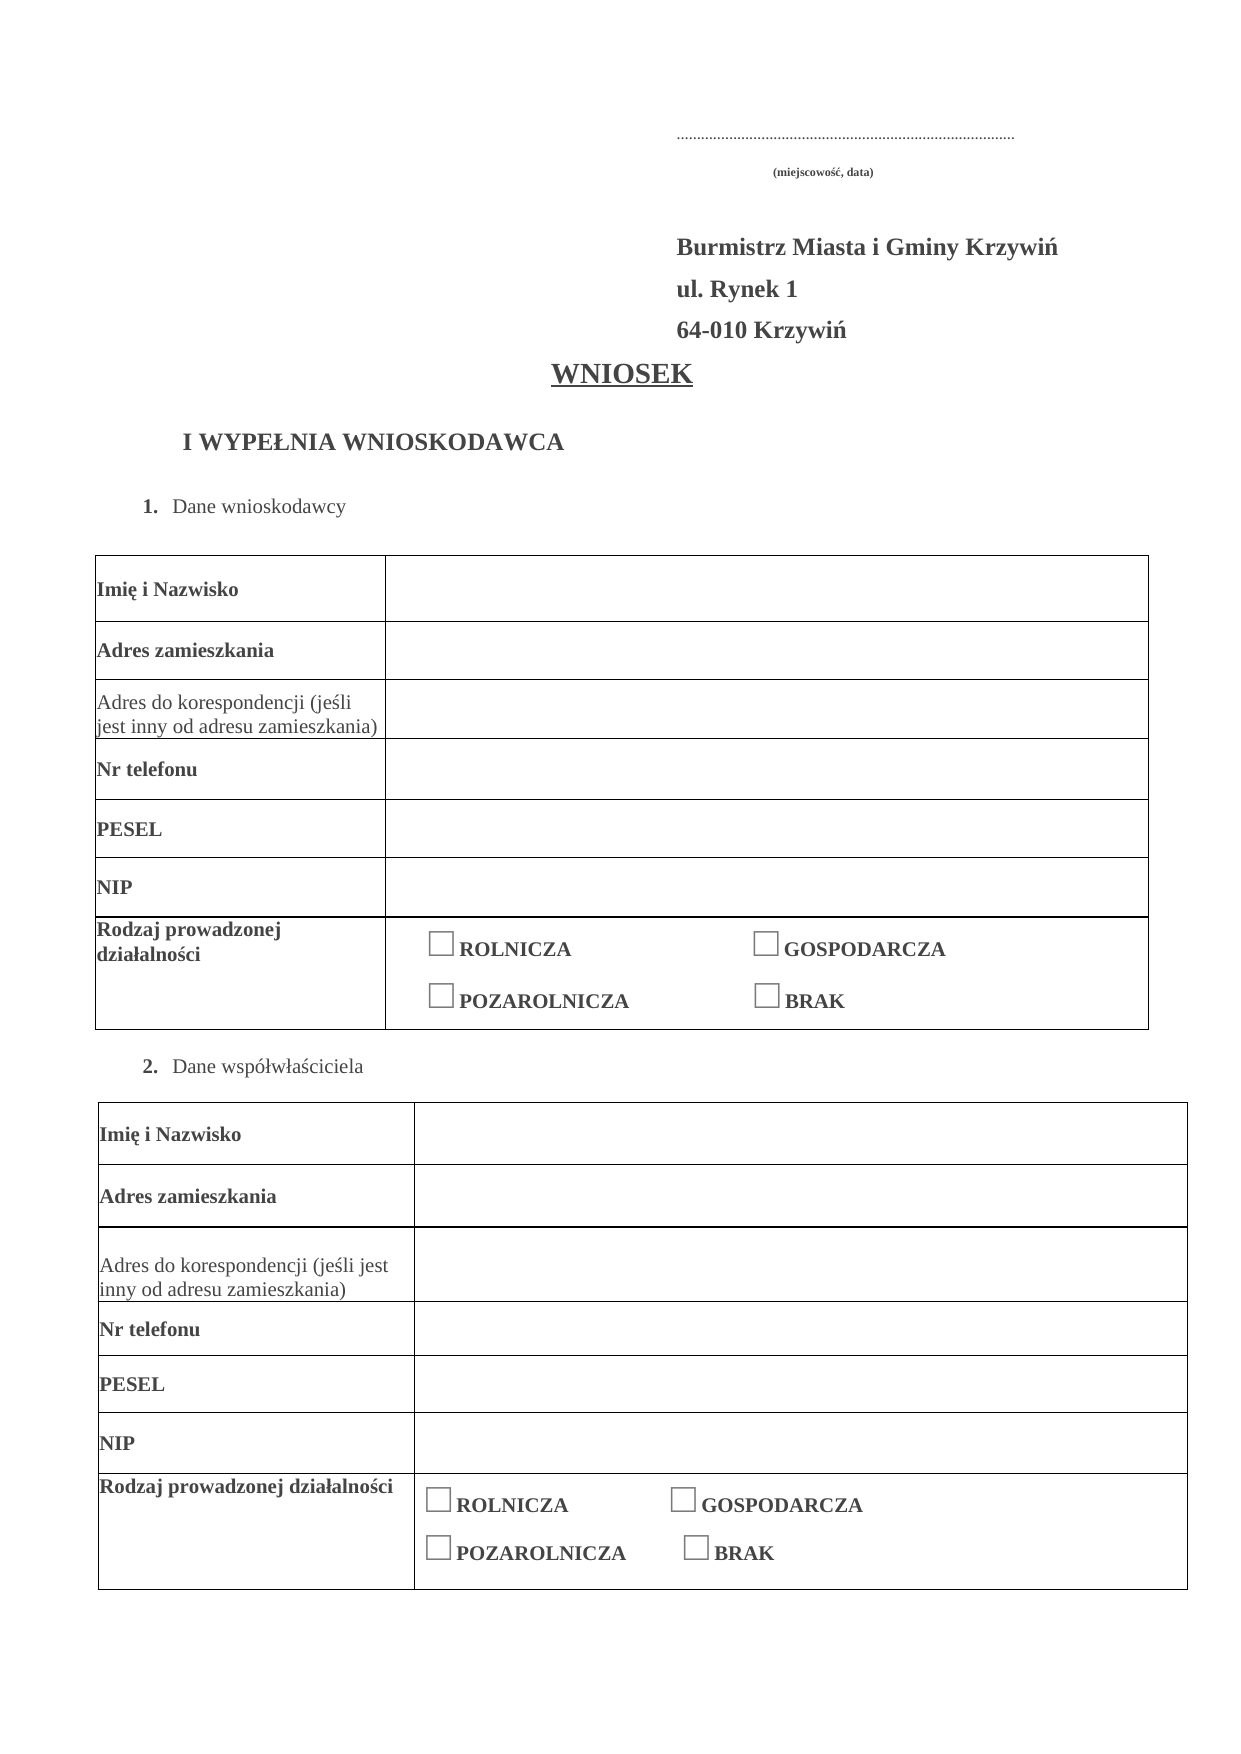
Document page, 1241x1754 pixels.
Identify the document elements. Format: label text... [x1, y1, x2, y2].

table_cell □ ROLNICZA □ GOSPODARCZA □ POZAROLNICZA □ BRAK [386, 918, 1148, 1029]
text I WYPEŁNIA WNIOSKODAWCA [182, 427, 1072, 456]
table_cell NIP [96, 858, 385, 916]
text ul. Rynek 1 [676, 274, 1072, 302]
table_cell [415, 1413, 1187, 1473]
table_cell [386, 680, 1148, 738]
table_cell [386, 622, 1148, 678]
table_cell [386, 858, 1148, 916]
table_cell [415, 1356, 1187, 1412]
table_cell Nr telefonu [96, 739, 385, 799]
text WNIOSEK [172, 356, 1072, 390]
table_cell Adres do korespondencji (jeśli jest inny od adresu zamieszkania) [99, 1228, 414, 1301]
table_header Imię i Nazwisko [96, 556, 385, 621]
table_cell Rodzaj prowadzonej działalności [99, 1474, 414, 1589]
text 64-010 Krzywiń [676, 315, 1072, 344]
table_cell □ ROLNICZA □ GOSPODARCZA □ POZAROLNICZA □ BRAK [415, 1474, 1187, 1589]
table_cell Adres zamieszkania [99, 1165, 414, 1226]
table_cell PESEL [96, 800, 385, 857]
table_cell Nr telefonu [99, 1302, 414, 1355]
table_cell NIP [99, 1413, 414, 1473]
table_cell Adres do korespondencji (jeśli jest inny od adresu zamieszkania) [96, 680, 385, 738]
table_header Imię i Nazwisko [99, 1103, 414, 1164]
table_cell [415, 1302, 1187, 1355]
text ………………………………………………………………………… [676, 118, 1072, 142]
list Dane współwłaściciela [142, 1054, 1072, 1078]
table_cell PESEL [99, 1356, 414, 1412]
table_header [415, 1103, 1187, 1164]
text (miejscowość, data) [676, 155, 1072, 179]
table_header [386, 556, 1148, 621]
table_cell [386, 739, 1148, 799]
table_cell Rodzaj prowadzonej działalności [96, 918, 385, 1029]
text Burmistrz Miasta i Gminy Krzywiń [676, 232, 1072, 261]
list Dane wnioskodawcy [142, 493, 1072, 518]
table_cell [415, 1228, 1187, 1301]
table_cell Adres zamieszkania [96, 622, 385, 678]
table_cell [386, 800, 1148, 857]
table_cell [415, 1165, 1187, 1226]
